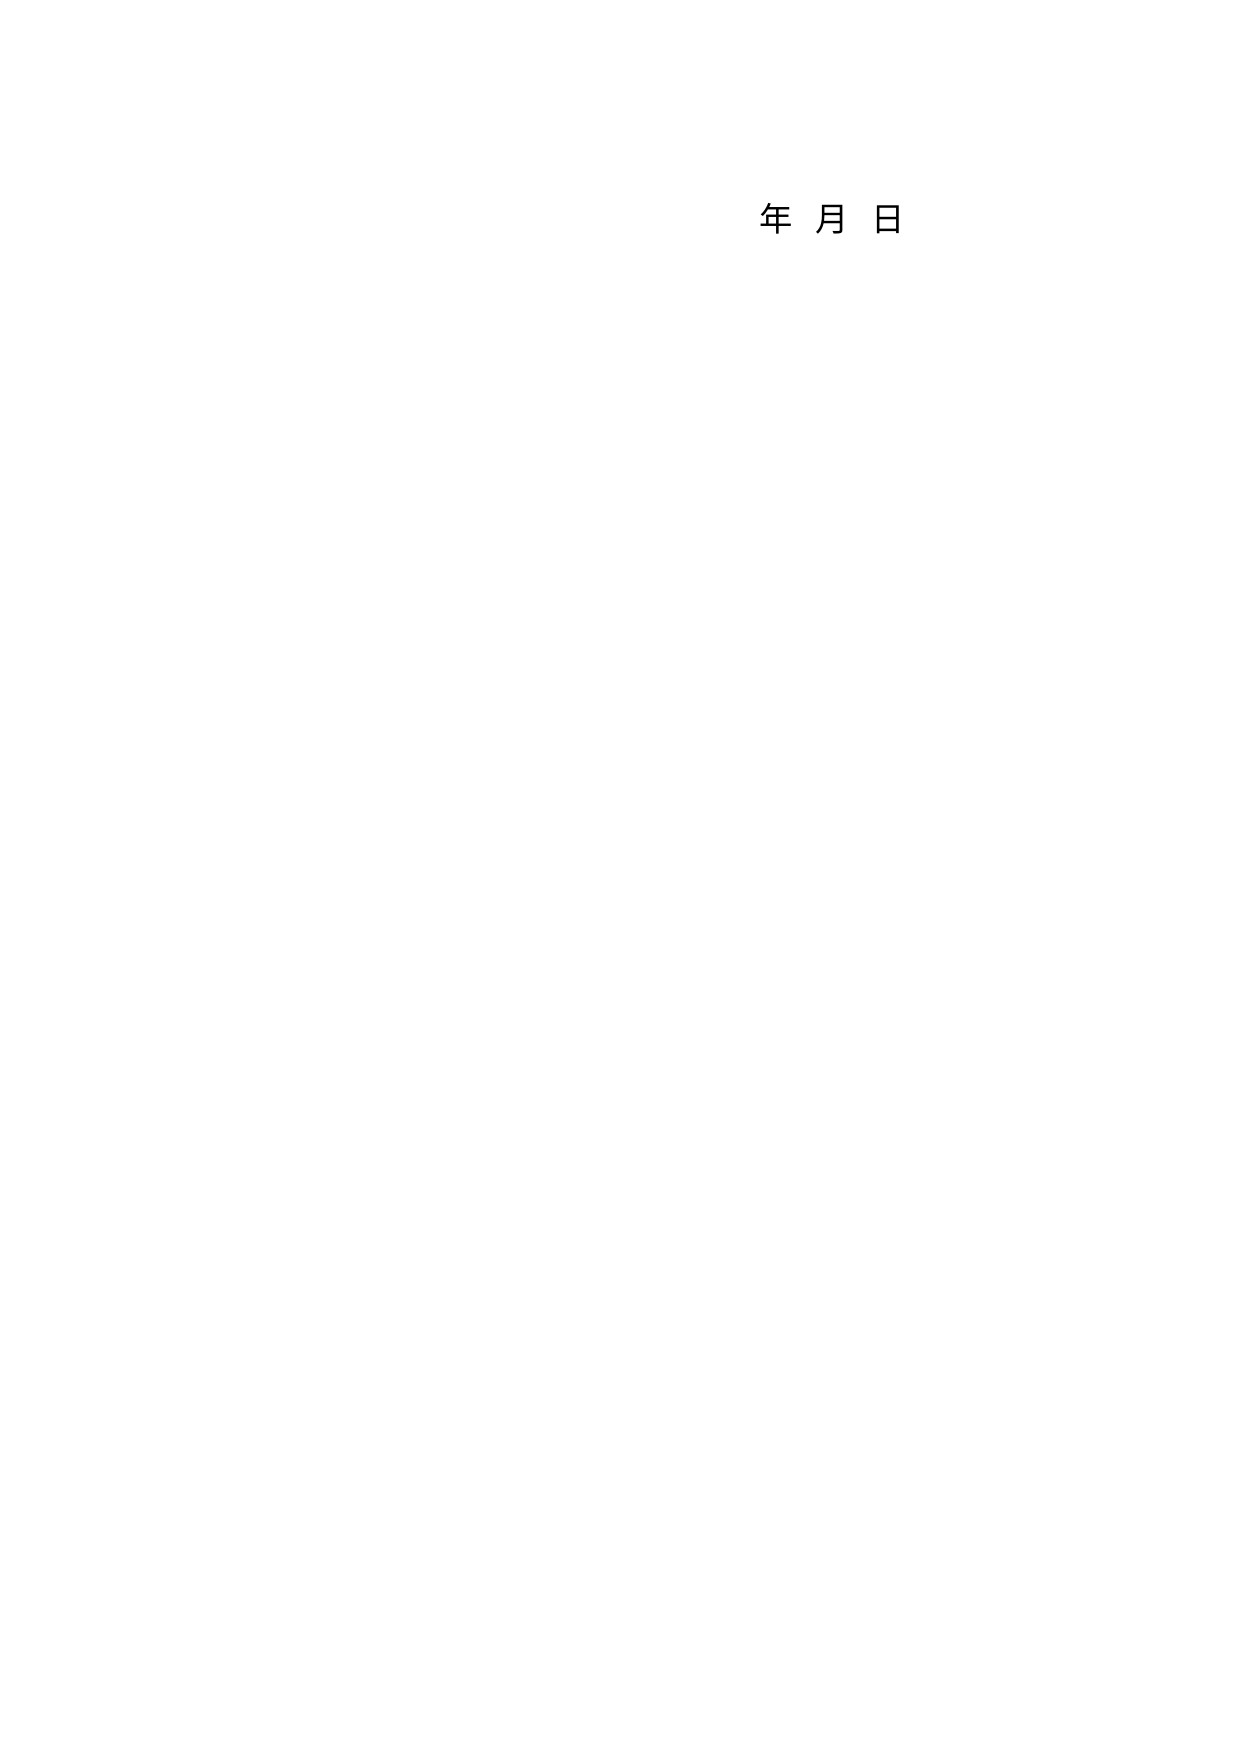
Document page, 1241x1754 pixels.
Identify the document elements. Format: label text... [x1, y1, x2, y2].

text 年 月 日 [159, 183, 1087, 249]
